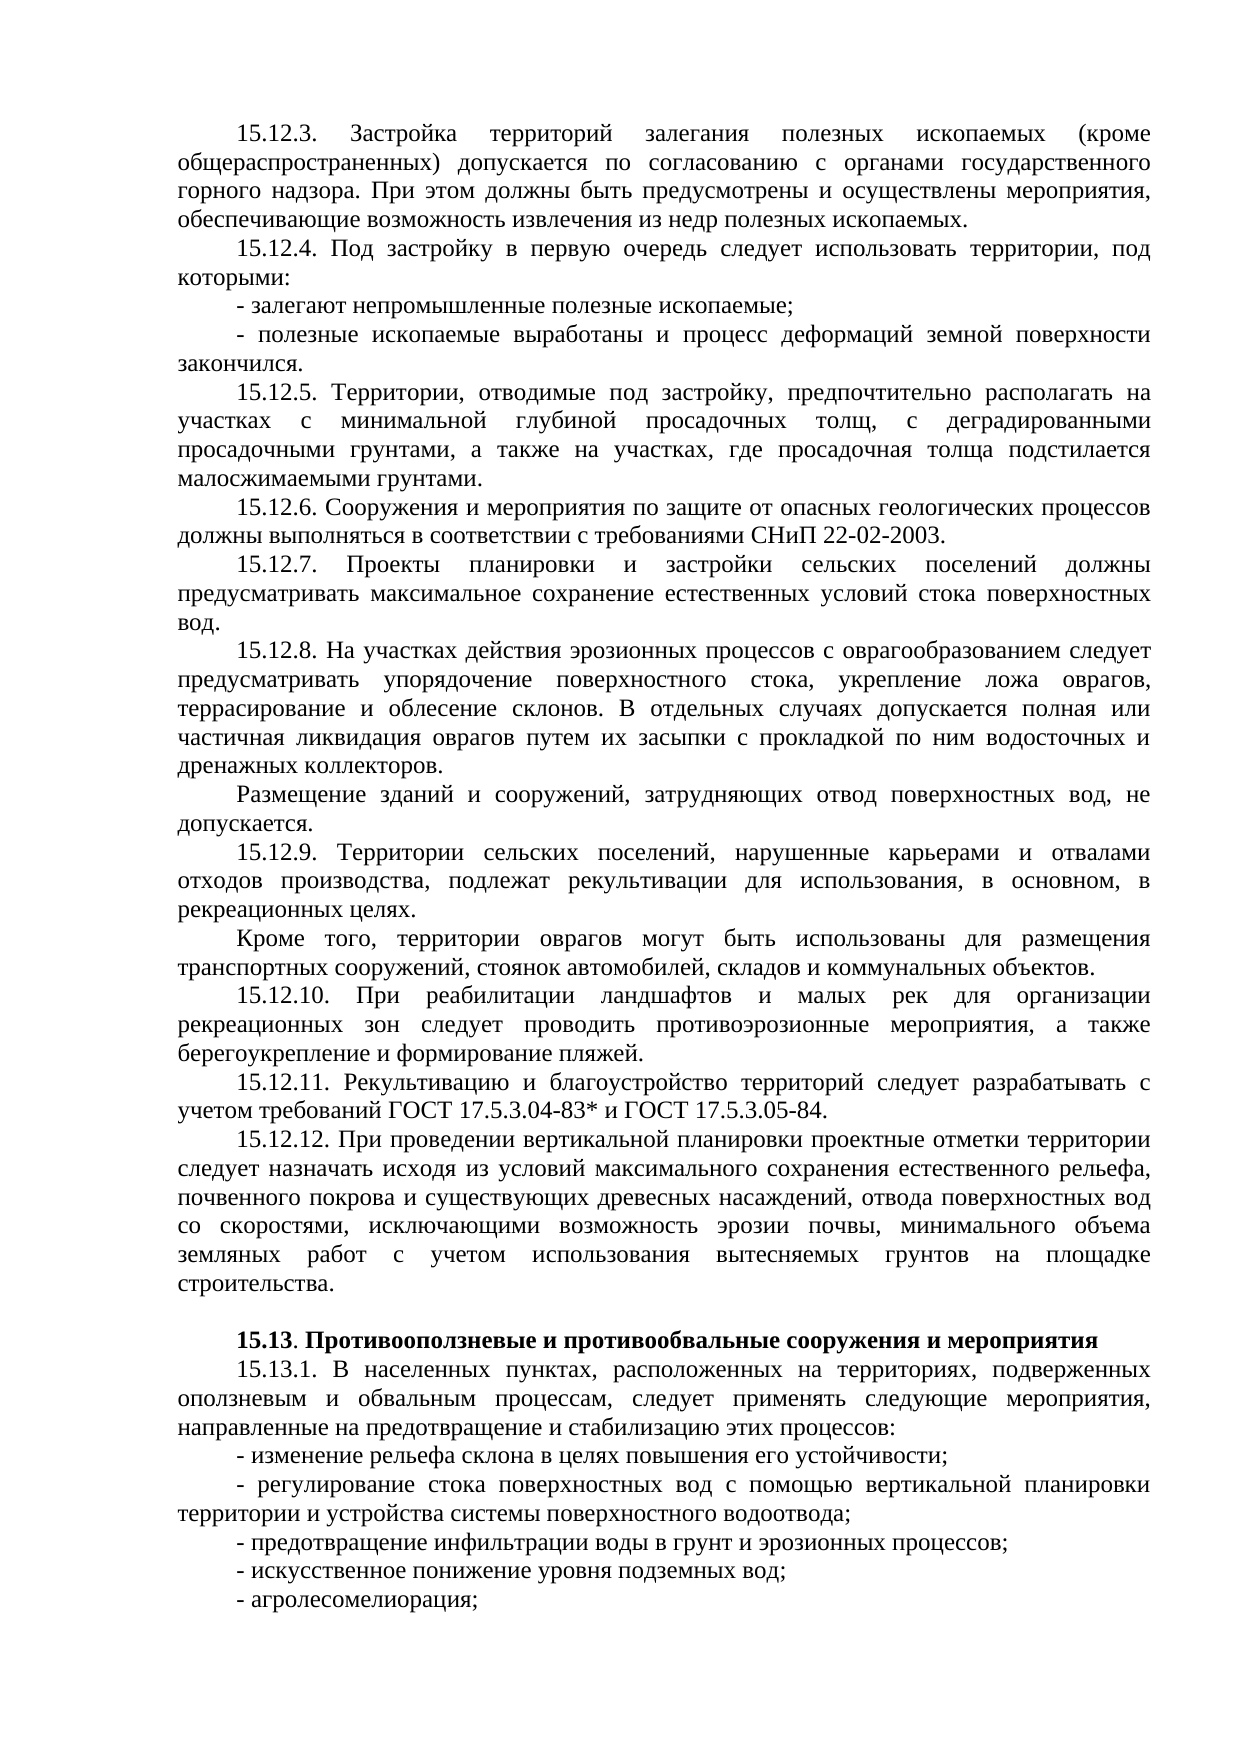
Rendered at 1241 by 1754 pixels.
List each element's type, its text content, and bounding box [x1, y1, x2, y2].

text - искусственное понижение уровня подземных вод; [177, 1556, 1152, 1584]
text 15.12.8. На участках действия эрозионных процессов с оврагообразованием следует предусматривать упорядочение поверхностного стока, укрепление ложа оврагов, террасирование и облесение склонов. В отдельных случаях допускается полная или частичная ликвидация оврагов путем их засыпки с прокладкой по ним водосточных и дренажных коллекторов. [177, 636, 1152, 779]
text - предотвращение инфильтрации воды в грунт и эрозионных процессов; [177, 1527, 1152, 1556]
text 15.13.1. В населенных пунктах, расположенных на территориях, подверженных оползневым и обвальным процессам, следует применять следующие мероприятия, направленные на предотвращение и стабилизацию этих процессов: [177, 1354, 1152, 1441]
text 15.12.5. Территории, отводимые под застройку, предпочтительно располагать на участках с минимальной глубиной просадочных толщ, с деградированными просадочными грунтами, а также на участках, где просадочная толща подстилается малосжимаемыми грунтами. [177, 377, 1152, 492]
text 15.12.6. Сооружения и мероприятия по защите от опасных геологических процессов должны выполняться в соответствии с требованиями СНиП 22-02-2003. [177, 492, 1152, 549]
text 15.12.10. При реабилитации ландшафтов и малых рек для организации рекреационных зон следует проводить противоэрозионные мероприятия, а также берегоукрепление и формирование пляжей. [177, 981, 1152, 1067]
text 15.12.12. При проведении вертикальной планировки проектные отметки территории следует назначать исходя из условий максимального сохранения естественного рельефа, почвенного покрова и существующих древесных насаждений, отвода поверхностных вод со скоростями, исключающими возможность эрозии почвы, минимального объема земляных работ с учетом использования вытесняемых грунтов на площадке строительства. [177, 1124, 1152, 1297]
text 15.12.7. Проекты планировки и застройки сельских поселений должны предусматривать максимальное сохранение естественных условий стока поверхностных вод. [177, 549, 1152, 636]
text 15.13. Противооползневые и противообвальные сооружения и мероприятия [177, 1326, 1152, 1354]
text 15.12.3. Застройка территорий залегания полезных ископаемых (кроме общераспространенных) допускается по согласованию с органами государственного горного надзора. При этом должны быть предусмотрены и осуществлены мероприятия, обеспечивающие возможность извлечения из недр полезных ископаемых. [177, 118, 1152, 233]
text - залегают непромышленные полезные ископаемые; [177, 291, 1152, 319]
text 15.12.4. Под застройку в первую очередь следует использовать территории, под которыми: [177, 233, 1152, 291]
text 15.12.9. Территории сельских поселений, нарушенные карьерами и отвалами отходов производства, подлежат рекультивации для использования, в основном, в рекреационных целях. [177, 837, 1152, 923]
text - регулирование стока поверхностных вод с помощью вертикальной планировки территории и устройства системы поверхностного водоотвода; [177, 1469, 1152, 1527]
text - полезные ископаемые выработаны и процесс деформаций земной поверхности закончился. [177, 319, 1152, 377]
text 15.12.11. Рекультивацию и благоустройство территорий следует разрабатывать с учетом требований ГОСТ 17.5.3.04-83* и ГОСТ 17.5.3.05-84. [177, 1067, 1152, 1124]
text - изменение рельефа склона в целях повышения его устойчивости; [177, 1441, 1152, 1469]
text Размещение зданий и сооружений, затрудняющих отвод поверхностных вод, не допускается. [177, 779, 1152, 837]
text - агролесомелиорация; [177, 1584, 1152, 1613]
text Кроме того, территории оврагов могут быть использованы для размещения транспортных сооружений, стоянок автомобилей, складов и коммунальных объектов. [177, 923, 1152, 981]
